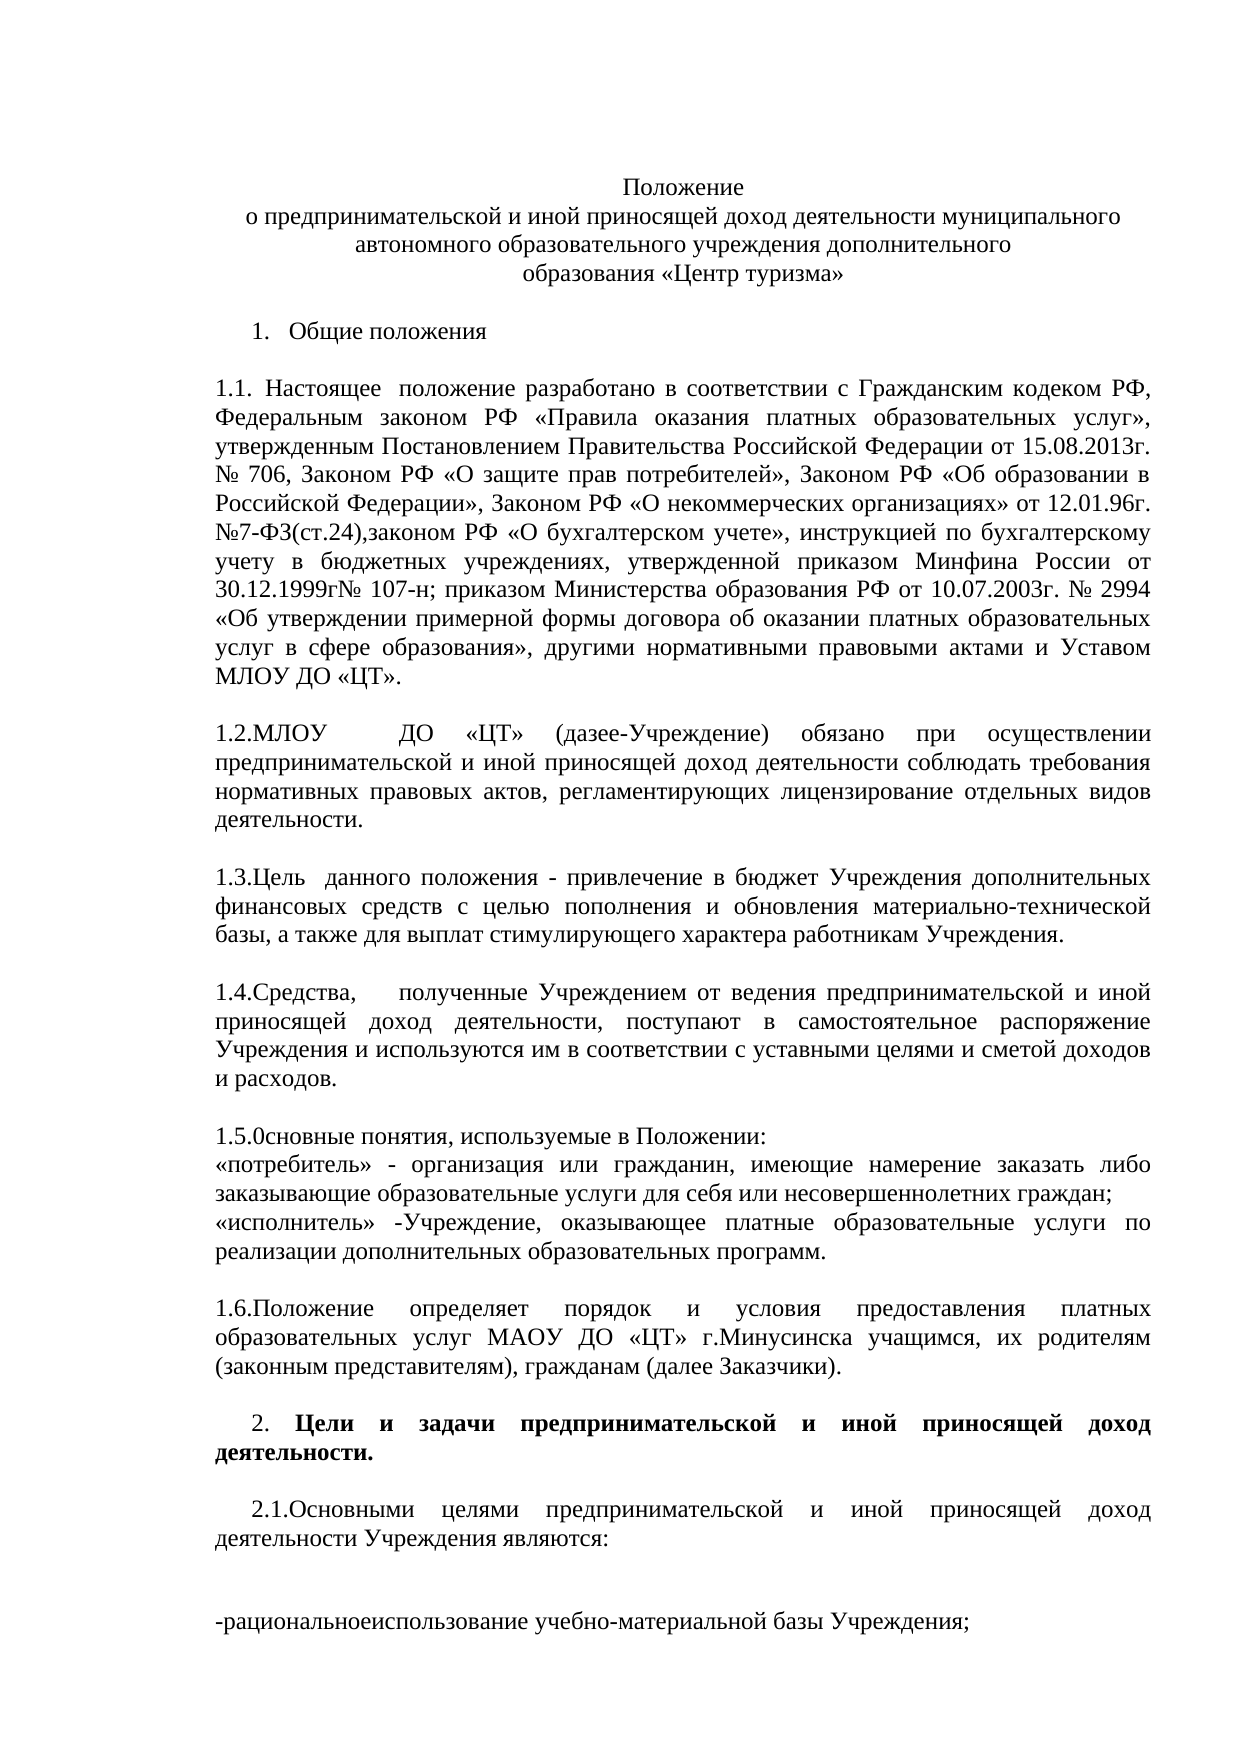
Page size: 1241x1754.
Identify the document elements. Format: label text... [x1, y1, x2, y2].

text Положение [215, 172, 1152, 201]
text -рациональноеиспользование учебно-материальной базы Учреждения; [215, 1606, 1152, 1634]
text образования «Центр туризма» [215, 258, 1152, 287]
text 2.1.Основными целями предпринимательской и иной приносящей доход деятельности Учреждения являются: [215, 1494, 1152, 1552]
text 1.4.Средства, полученные Учреждением от ведения предпринимательской и иной приносящей доход деятельности, поступают в самостоятельное распоряжение Учреждения и используются им в соответствии с уставными целями и сметой доходов и расходов. [215, 977, 1152, 1092]
text 1.2.МЛОУ ДО «ЦТ» (дазее-Учреждение) обязано при осуществлении предпринимательской и иной приносящей доход деятельности соблюдать требования нормативных правовых актов, регламентирующих лицензирование отдельных видов деятельности. [215, 718, 1152, 833]
text «потребитель» - организация или гражданин, имеющие намерение заказать либо заказывающие образовательные услуги для себя или несовершеннолетних граждан; [215, 1149, 1152, 1207]
text 1.6.Положение определяет порядок и условия предоставления платных образовательных услуг МАОУ ДО «ЦТ» г.Минусинска учащимся, их родителям (законным представителям), гражданам (далее Заказчики). [215, 1293, 1152, 1379]
text «исполнитель» -Учреждение, оказывающее платные образовательные услуги по реализации дополнительных образовательных программ. [215, 1207, 1152, 1264]
text 1.1. Настоящее положение разработано в соответствии с Гражданским кодеком РФ, Федеральным законом РФ «Правила оказания платных образовательных услуг», утвержденным Постановлением Правительства Российской Федерации от 15.08.2013г. № 706, Законом РФ «О защите прав потребителей», Законом РФ «Об образовании в Российской Федерации», Законом РФ «О некоммерческих организациях» от 12.01.96г. №7-ФЗ(ст.24),законом РФ «О бухгалтерском учете», инструкцией по бухгалтерскому учету в бюджетных учреждениях, утвержденной приказом Минфина России от 30.12.1999г№ 107-н; приказом Министерства образования РФ от 10.07.2003г. № 2994 «Об утверждении примерной формы договора об оказании платных образовательных услуг в сфере образования», другими нормативными правовыми актами и Уставом МЛОУ ДО «ЦТ». [215, 373, 1152, 689]
list Общие положения [251, 316, 1152, 344]
text 1.3.Цель данного положения - привлечение в бюджет Учреждения дополнительных финансовых средств с целью пополнения и обновления материально-технической базы, а также для выплат стимулирующего характера работникам Учреждения. [215, 862, 1152, 948]
text 1.5.0сновные понятия, используемые в Положении: [215, 1121, 1152, 1149]
text 2. Цели и задачи предпринимательской и иной приносящей доход деятельности. [215, 1408, 1152, 1466]
text о предпринимательской и иной приносящей доход деятельности муниципального автономного образовательного учреждения дополнительного [215, 201, 1152, 258]
